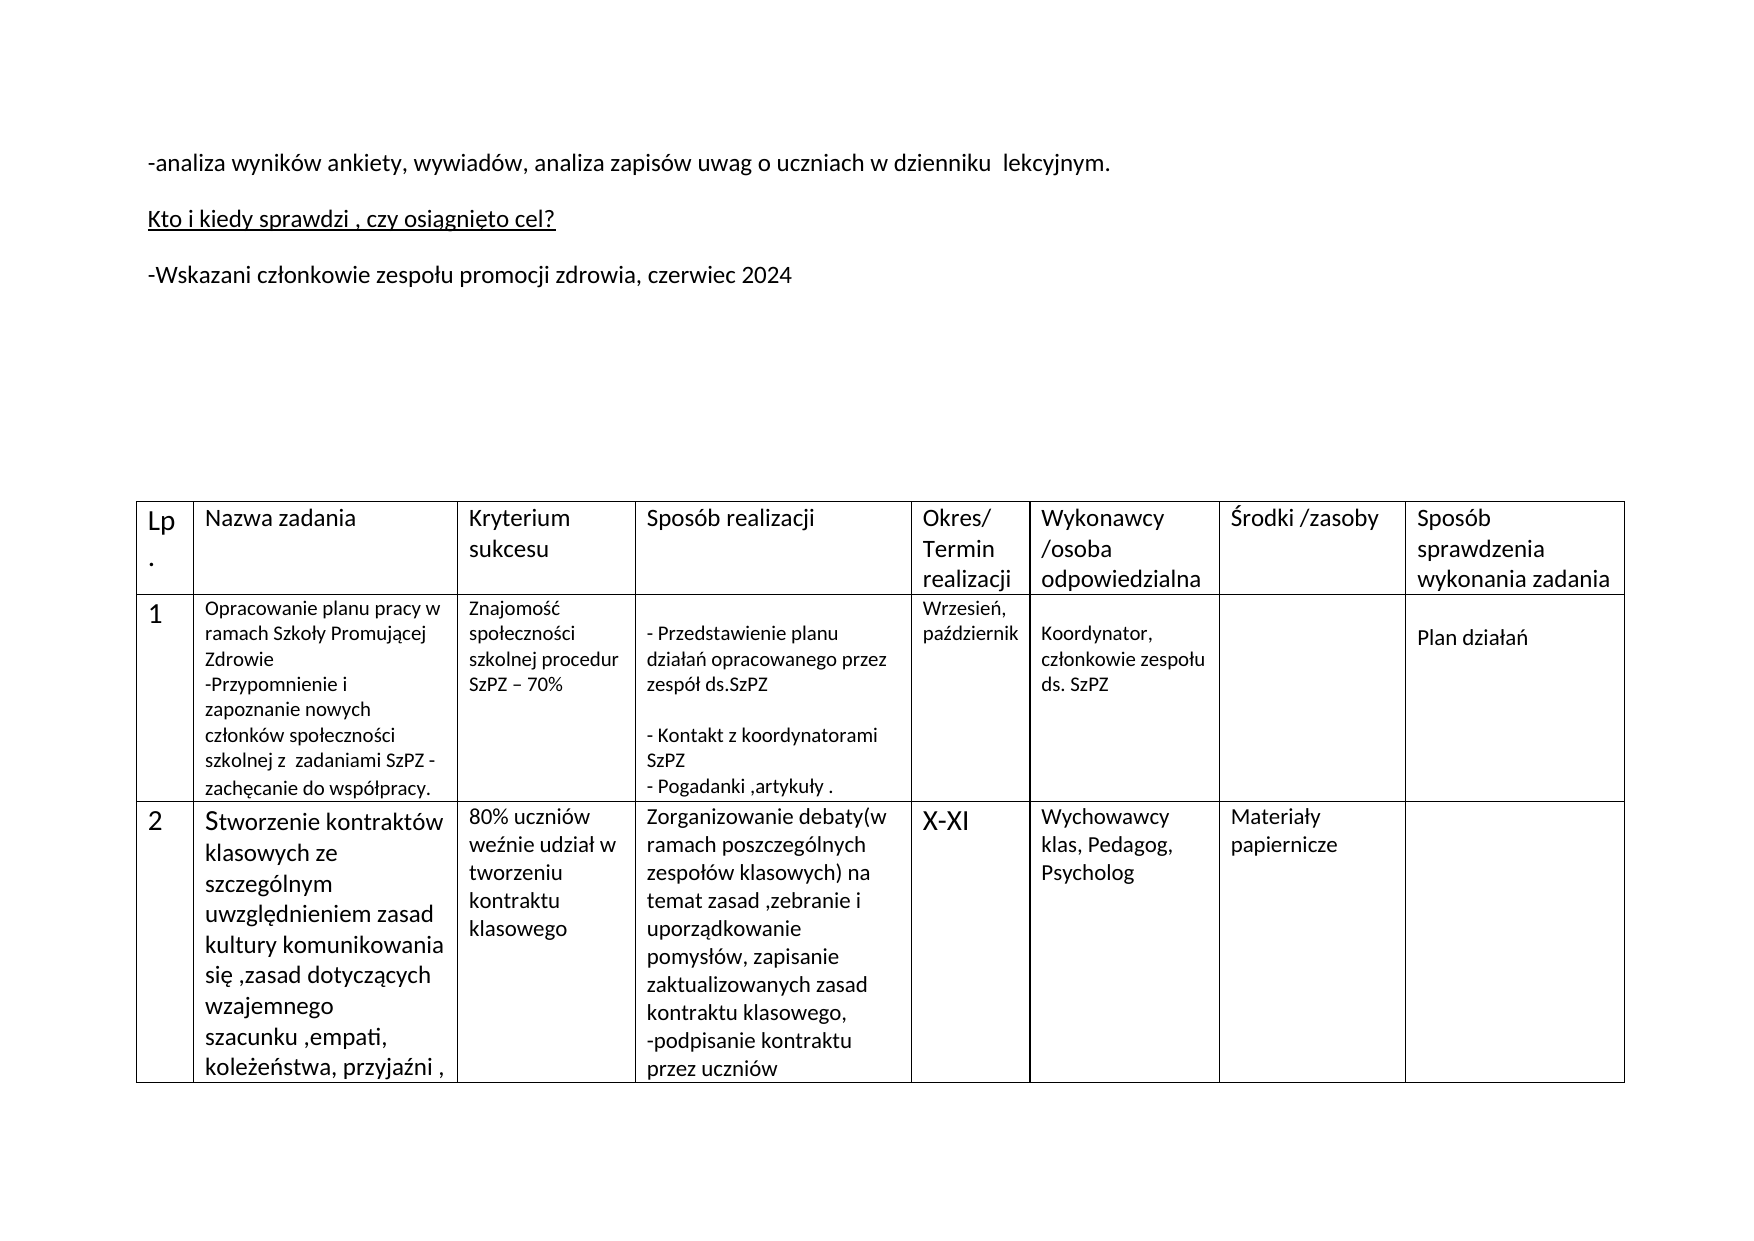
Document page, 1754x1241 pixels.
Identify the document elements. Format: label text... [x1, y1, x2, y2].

table_cell X-XI [912, 802, 1029, 1082]
table_cell [1406, 802, 1624, 1082]
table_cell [636, 802, 911, 1082]
table_cell - Przedstawienie planu działań opracowanego przez zespół ds.SzPZ - Kontakt z koordynatorami SzPZ - Pogadanki ,artykuły . [636, 595, 911, 801]
table_header Okres/ Termin realizacji [912, 502, 1029, 594]
table_cell Opracowanie planu pracy w ramach Szkoły Promującej Zdrowie -Przypomnienie i zapoznanie nowych członków społeczności szkolnej z zadaniami SzPZ - zachęcanie do współpracy. [194, 595, 457, 801]
table_cell [1220, 595, 1405, 801]
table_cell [1031, 802, 1219, 1082]
text Kto i kiedy sprawdzi , czy osiągnięto cel? [148, 203, 1606, 234]
table_header Kryterium sukcesu [458, 502, 635, 594]
table_header Sposób realizacji [636, 502, 911, 594]
text -analiza wyników ankiety, wywiadów, analiza zapisów uwag o uczniach w dzienniku lekcyjnym. [148, 148, 1606, 178]
table_cell 2 [137, 802, 193, 1082]
table_cell Znajomość społeczności szkolnej procedur SzPZ – 70% [458, 595, 635, 801]
table_cell Koordynator, członkowie zespołu ds. SzPZ [1031, 595, 1219, 801]
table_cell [194, 802, 457, 1082]
table_header Środki /zasoby [1220, 502, 1405, 594]
text -Wskazani członkowie zespołu promocji zdrowia, czerwiec 2024 [148, 259, 1606, 290]
table_cell Plan działań [1406, 595, 1624, 801]
table_header Sposób sprawdzenia wykonania zadania [1406, 502, 1624, 594]
table_cell 1 [137, 595, 193, 801]
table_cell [458, 802, 635, 1082]
table_cell Wrzesień, październik [912, 595, 1029, 801]
table_header Wykonawcy /osoba odpowiedzialna [1031, 502, 1219, 594]
table_header Nazwa zadania [194, 502, 457, 594]
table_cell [1220, 802, 1405, 1082]
table_header Lp. [137, 502, 193, 594]
